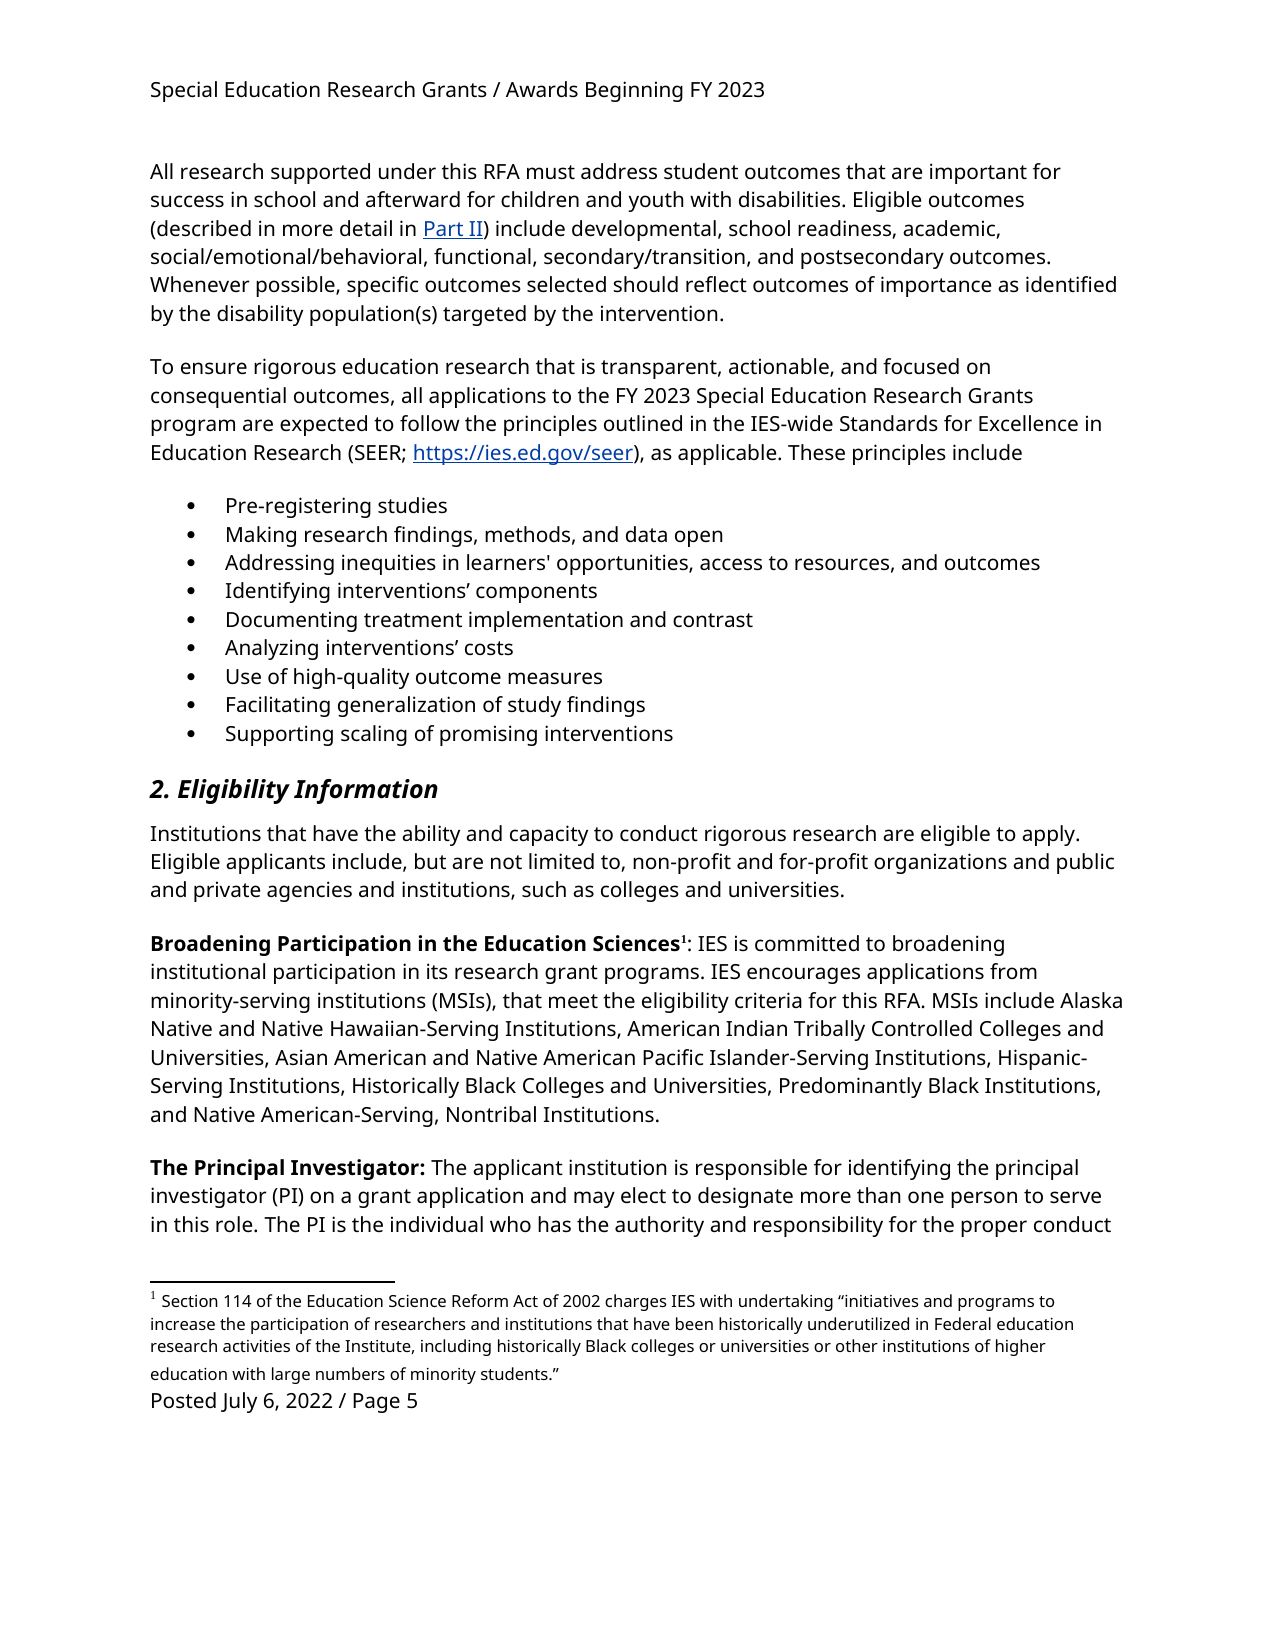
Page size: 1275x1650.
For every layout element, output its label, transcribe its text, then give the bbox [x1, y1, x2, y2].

list Analyzing interventions’ costs [187, 633, 1125, 662]
list Making research findings, methods, and data open [187, 520, 1125, 548]
list Addressing inequities in learners' opportunities, access to resources, and outcomes [187, 548, 1125, 577]
text Institutions that have the ability and capacity to conduct rigorous research are eligible to apply. Eligible applicants include, but are not limited to, non-profit and for-profit organizations and public and private agencies and institutions, such as colleges and universities. [150, 819, 1125, 904]
list Documenting treatment implementation and contrast [187, 605, 1125, 633]
list Supporting scaling of promising interventions [187, 719, 1125, 747]
subtitle 2. Eligibility Information [150, 772, 1125, 806]
text All research supported under this RFA must address student outcomes that are important for success in school and afterward for children and youth with disabilities. Eligible outcomes (described in more detail in Part II) include developmental, school readiness, academic, social/emotional/behavioral, functional, secondary/transition, and postsecondary outcomes. Whenever possible, specific outcomes selected should reflect outcomes of importance as identified by the disability population(s) targeted by the intervention. [150, 157, 1125, 327]
text Broadening Participation in the Education Sciences: IES is committed to broadening institutional participation in its research grant programs. IES encourages applications from minority-serving institutions (MSIs), that meet the eligibility criteria for this RFA. MSIs include Alaska Native and Native Hawaiian-Serving Institutions, American Indian Tribally Controlled Colleges and Universities, Asian American and Native American Pacific Islander-Serving Institutions, Hispanic-Serving Institutions, Historically Black Colleges and Universities, Predominantly Black Institutions, and Native American-Serving, Nontribal Institutions. [150, 929, 1125, 1128]
list Identifying interventions’ components [187, 577, 1125, 605]
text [150, 1153, 1125, 1238]
list Pre-registering studies [187, 491, 1125, 520]
text To ensure rigorous education research that is transparent, actionable, and focused on consequential outcomes, all applications to the FY 2023 Special Education Research Grants program are expected to follow the principles outlined in the IES-wide Standards for Excellence in Education Research (SEER; https://ies.ed.gov/seer), as applicable. These principles include [150, 352, 1125, 466]
list Facilitating generalization of study findings [187, 690, 1125, 719]
list Use of high-quality outcome measures [187, 662, 1125, 690]
